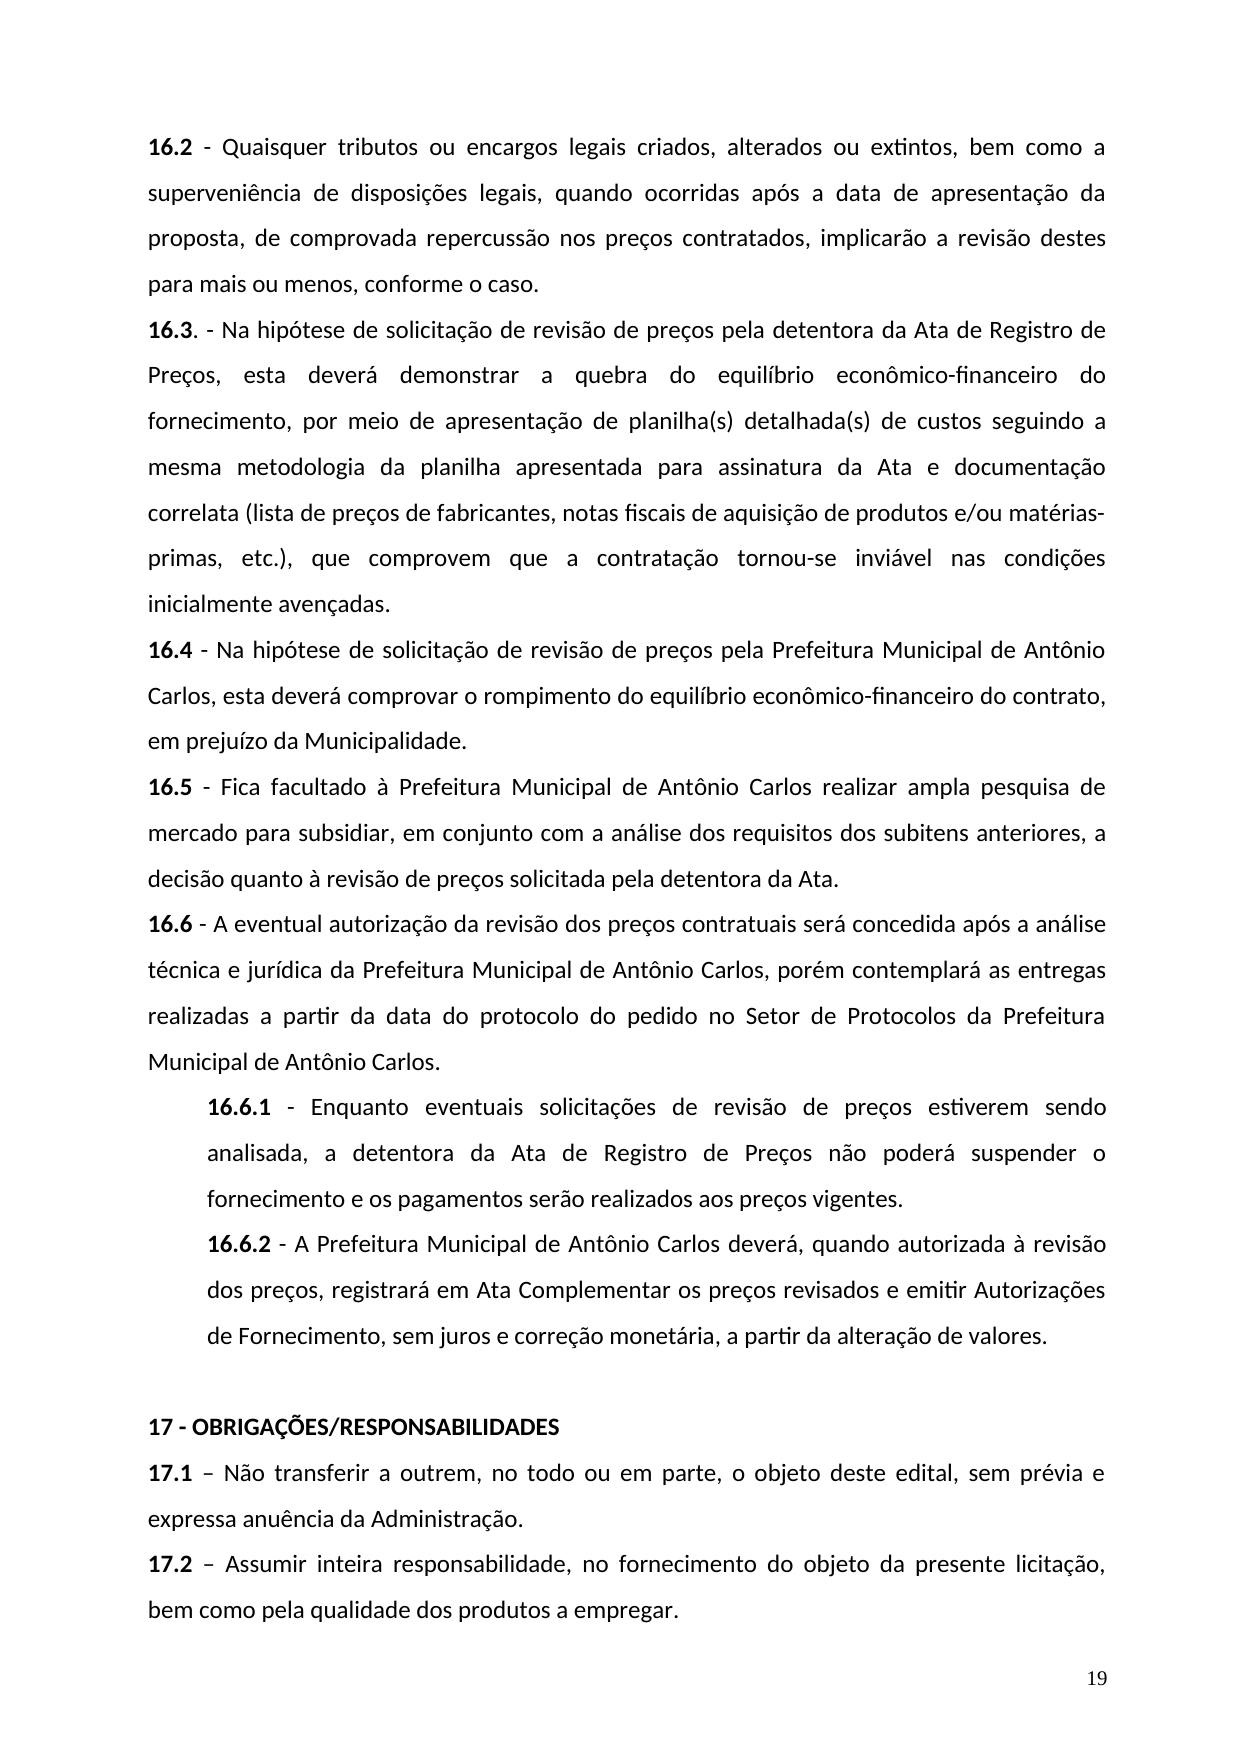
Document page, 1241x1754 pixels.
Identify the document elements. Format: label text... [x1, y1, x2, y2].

text 16.2 - Quaisquer tributos ou encargos legais criados, alterados ou extintos, bem como a superveniência de disposições legais, quando ocorridas após a data de apresentação da proposta, de comprovada repercussão nos preços contratados, implicarão a revisão destes para mais ou menos, conforme o caso. [148, 131, 1107, 299]
text 17.2 – Assumir inteira responsabilidade, no fornecimento do objeto da presente licitação, bem como pela qualidade dos produtos a empregar. [148, 1549, 1107, 1625]
text 16.6 - A eventual autorização da revisão dos preços contratuais será concedida após a análise técnica e jurídica da Prefeitura Municipal de Antônio Carlos, porém contemplará as entregas realizadas a partir da data do protocolo do pedido no Setor de Protocolos da Prefeitura Municipal de Antônio Carlos. [148, 908, 1107, 1076]
text 17 - OBRIGAÇÕES/RESPONSABILIDADES [148, 1411, 1107, 1442]
text 16.4 - Na hipótese de solicitação de revisão de preços pela Prefeitura Municipal de Antônio Carlos, esta deverá comprovar o rompimento do equilíbrio econômico-financeiro do contrato, em prejuízo da Municipalidade. [148, 634, 1107, 756]
text 17.1 – Não transferir a outrem, no todo ou em parte, o objeto deste edital, sem prévia e expressa anuência da Administração. [148, 1457, 1107, 1533]
text 16.6.2 - A Prefeitura Municipal de Antônio Carlos deverá, quando autorizada à revisão dos preços, registrará em Ata Complementar os preços revisados e emitir Autorizações de Fornecimento, sem juros e correção monetária, a partir da alteração de valores. [207, 1228, 1107, 1351]
text 16.5 - Fica facultado à Prefeitura Municipal de Antônio Carlos realizar ampla pesquisa de mercado para subsidiar, em conjunto com a análise dos requisitos dos subitens anteriores, a decisão quanto à revisão de preços solicitada pela detentora da Ata. [148, 771, 1107, 893]
text 16.3. - Na hipótese de solicitação de revisão de preços pela detentora da Ata de Registro de Preços, esta deverá demonstrar a quebra do equilíbrio econômico-financeiro do fornecimento, por meio de apresentação de planilha(s) detalhada(s) de custos seguindo a mesma metodologia da planilha apresentada para assinatura da Ata e documentação correlata (lista de preços de fabricantes, notas fiscais de aquisição de produtos e/ou matérias-primas, etc.), que comprovem que a contratação tornou-se inviável nas condições inicialmente avençadas. [148, 314, 1107, 619]
text 16.6.1 - Enquanto eventuais solicitações de revisão de preços estiverem sendo analisada, a detentora da Ata de Registro de Preços não poderá suspender o fornecimento e os pagamentos serão realizados aos preços vigentes. [207, 1091, 1107, 1213]
